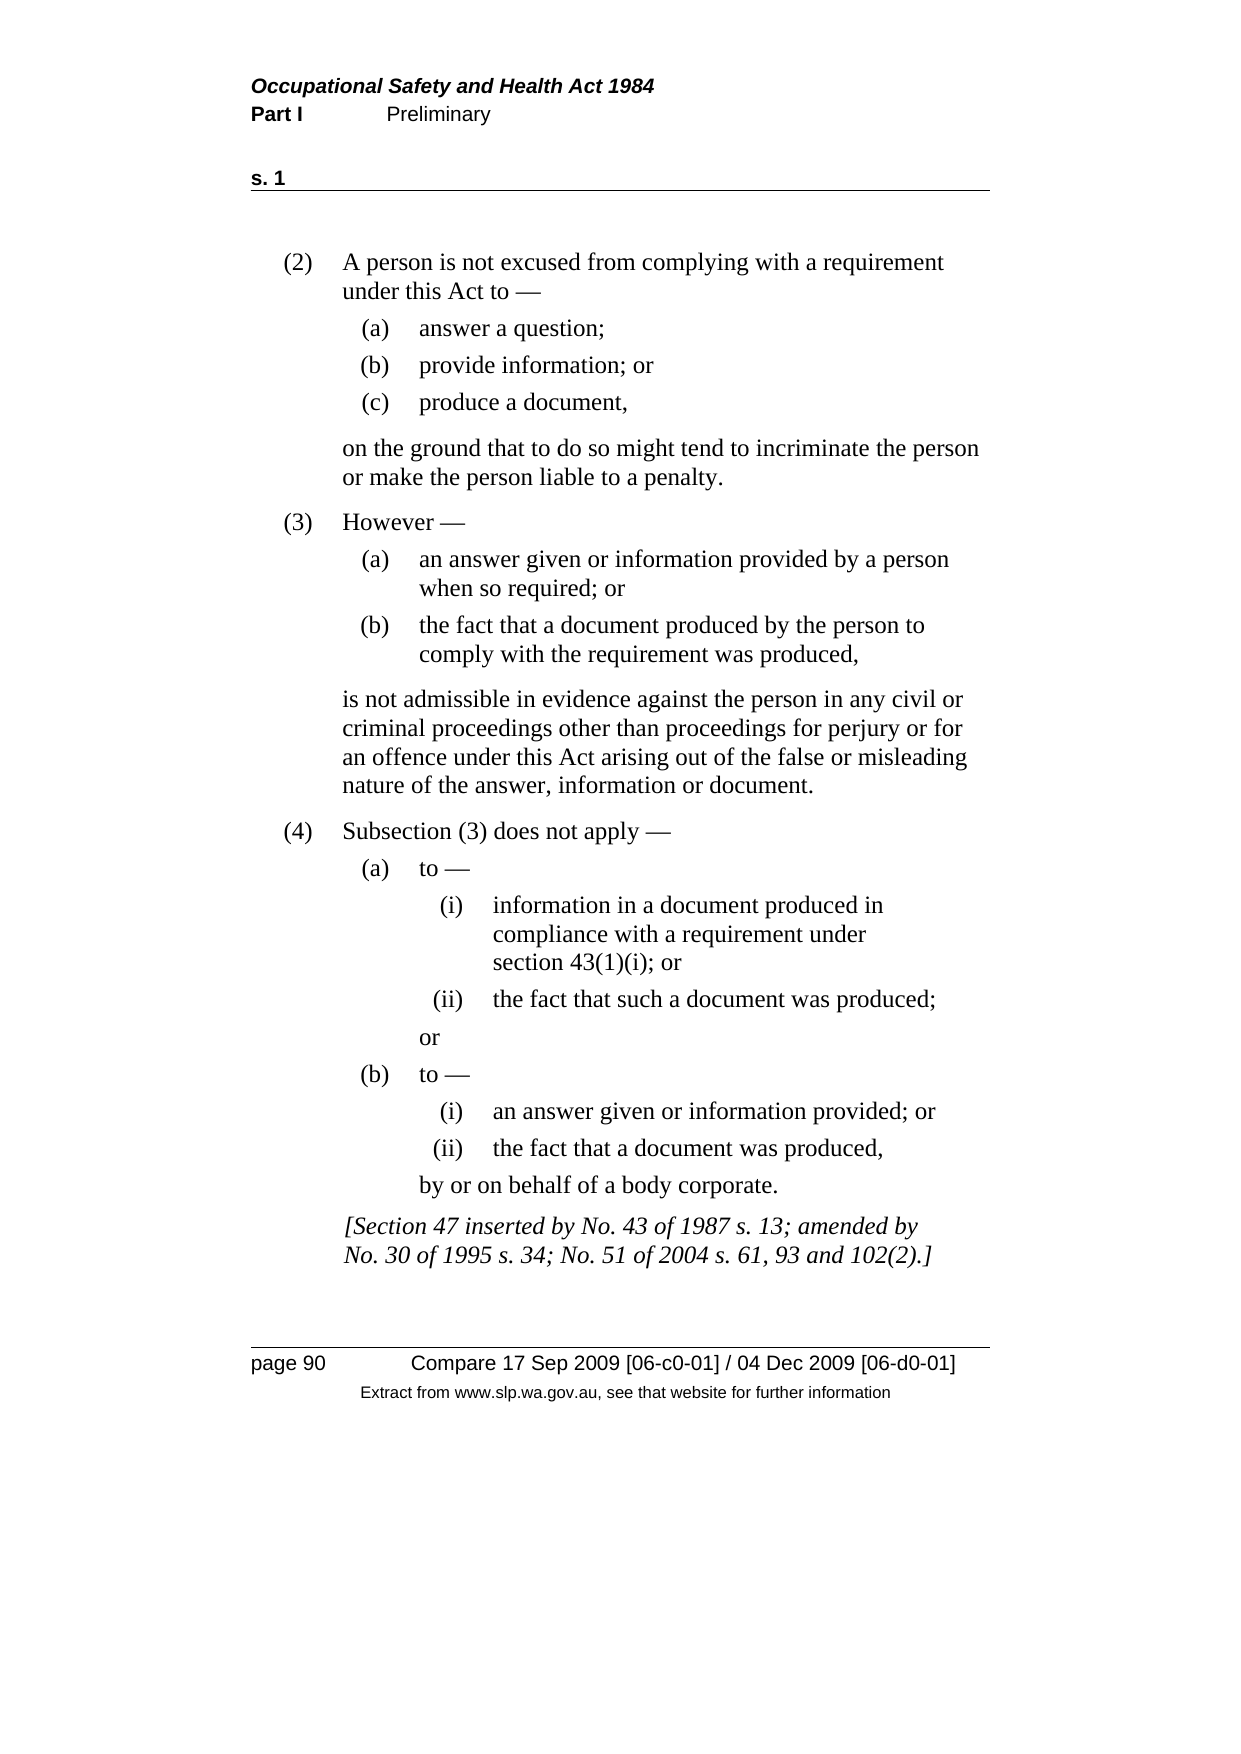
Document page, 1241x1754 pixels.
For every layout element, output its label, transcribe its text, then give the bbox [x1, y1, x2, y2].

text is not admissible in evidence against the person in any civil or criminal proceedings other than proceedings for perjury or for an offence under this Act arising out of the false or misleading nature of the answer, information or document. [251, 684, 990, 799]
text (a) an answer given or information provided by a person when so required; or [251, 544, 990, 602]
text (i) an answer given or information provided; or [251, 1096, 990, 1124]
text (a) to — [251, 853, 990, 882]
text (ii) the fact that such a document was produced; [251, 984, 990, 1013]
text (3) However — [251, 507, 990, 536]
text (a) answer a question; [251, 313, 990, 342]
text or [251, 1022, 990, 1050]
text (ii) the fact that a document was produced, [251, 1133, 990, 1162]
text (b) the fact that a document produced by the person to comply with the requirement was produced, [251, 610, 990, 667]
text (2) A person is not excused from complying with a requirement under this Act to — [251, 247, 990, 305]
text (b) to — [251, 1059, 990, 1087]
text by or on behalf of a body corporate. [251, 1170, 990, 1199]
text [Section 47 inserted by No. 43 of 1987 s. 13; amended by No. 30 of 1995 s. 34; No. 51 of 2004 s. 61, 93 and 102(2).] [251, 1211, 990, 1269]
text (c) produce a document, [251, 387, 990, 416]
text (4) Subsection (3) does not apply — [251, 816, 990, 844]
text (i) information in a document produced in compliance with a requirement under section 43(1)(i); or [251, 890, 990, 976]
text on the ground that to do so might tend to incriminate the person or make the person liable to a penalty. [251, 433, 990, 490]
text (b) provide information; or [251, 350, 990, 379]
